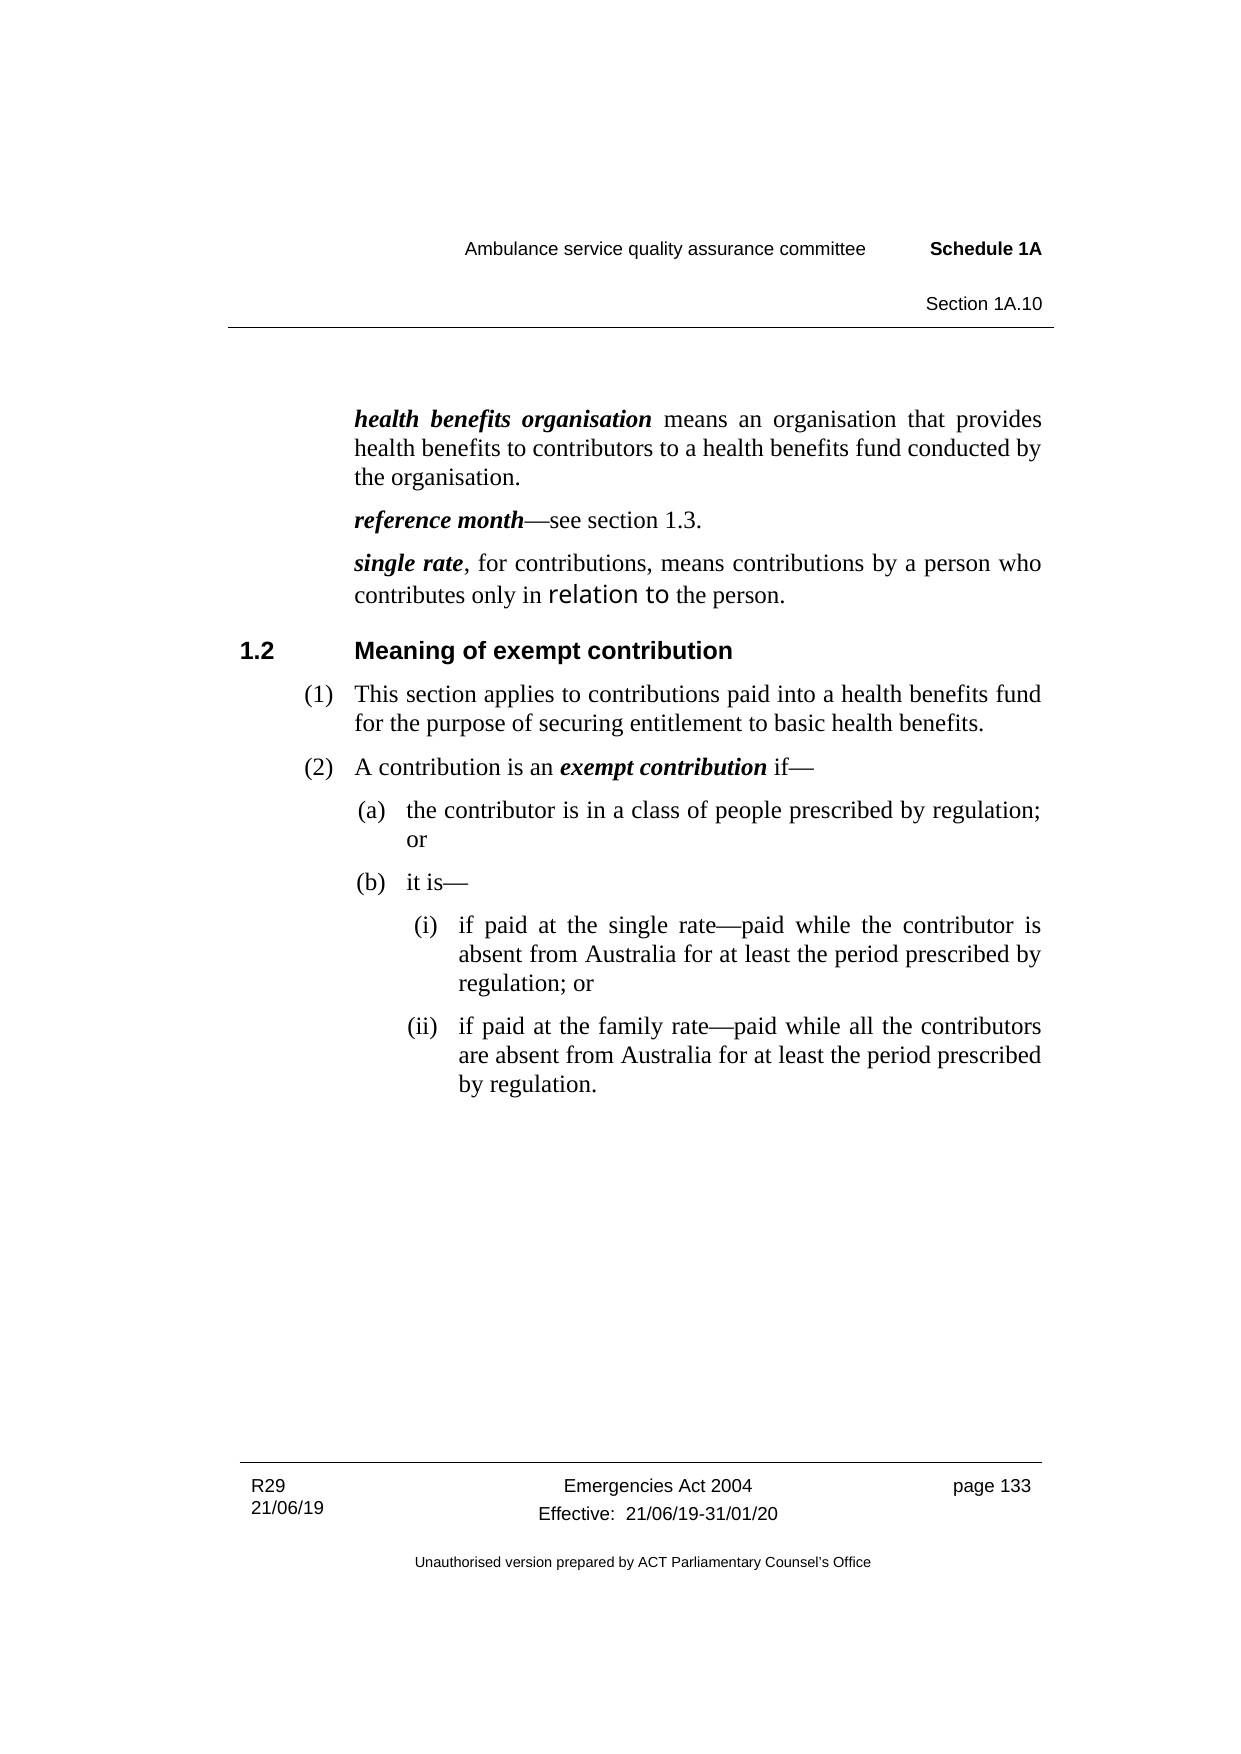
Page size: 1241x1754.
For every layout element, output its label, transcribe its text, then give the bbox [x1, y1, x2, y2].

subtitle 1.2 Meaning of exempt contribution [239, 636, 1042, 665]
text (i) if paid at the single rate—paid while the contributor is absent from for at least the period prescribed by regulation; or [239, 910, 1042, 997]
text (1) This section applies to contributions paid into a health benefits fund for the purpose of securing entitlement to basic health benefits. [239, 679, 1042, 737]
text (2) A contribution is an exempt contribution if— [239, 752, 1042, 780]
text reference month—see section 1.3. [354, 505, 1042, 534]
text (ii) if paid at the family rate—paid while all the contributors are absent from for at least the period prescribed by regulation. [239, 1011, 1042, 1097]
text health benefits organisation means an organisation that provides health benefits to contributors to a health benefits fund conducted by the organisation. [354, 404, 1042, 490]
text (b) it is— [239, 867, 1042, 896]
text single rate, for contributions, means contributions by a person who contributes only in relation to the person. [354, 548, 1042, 611]
text (a) the contributor is in a class of people prescribed by regulation; or [239, 795, 1042, 852]
